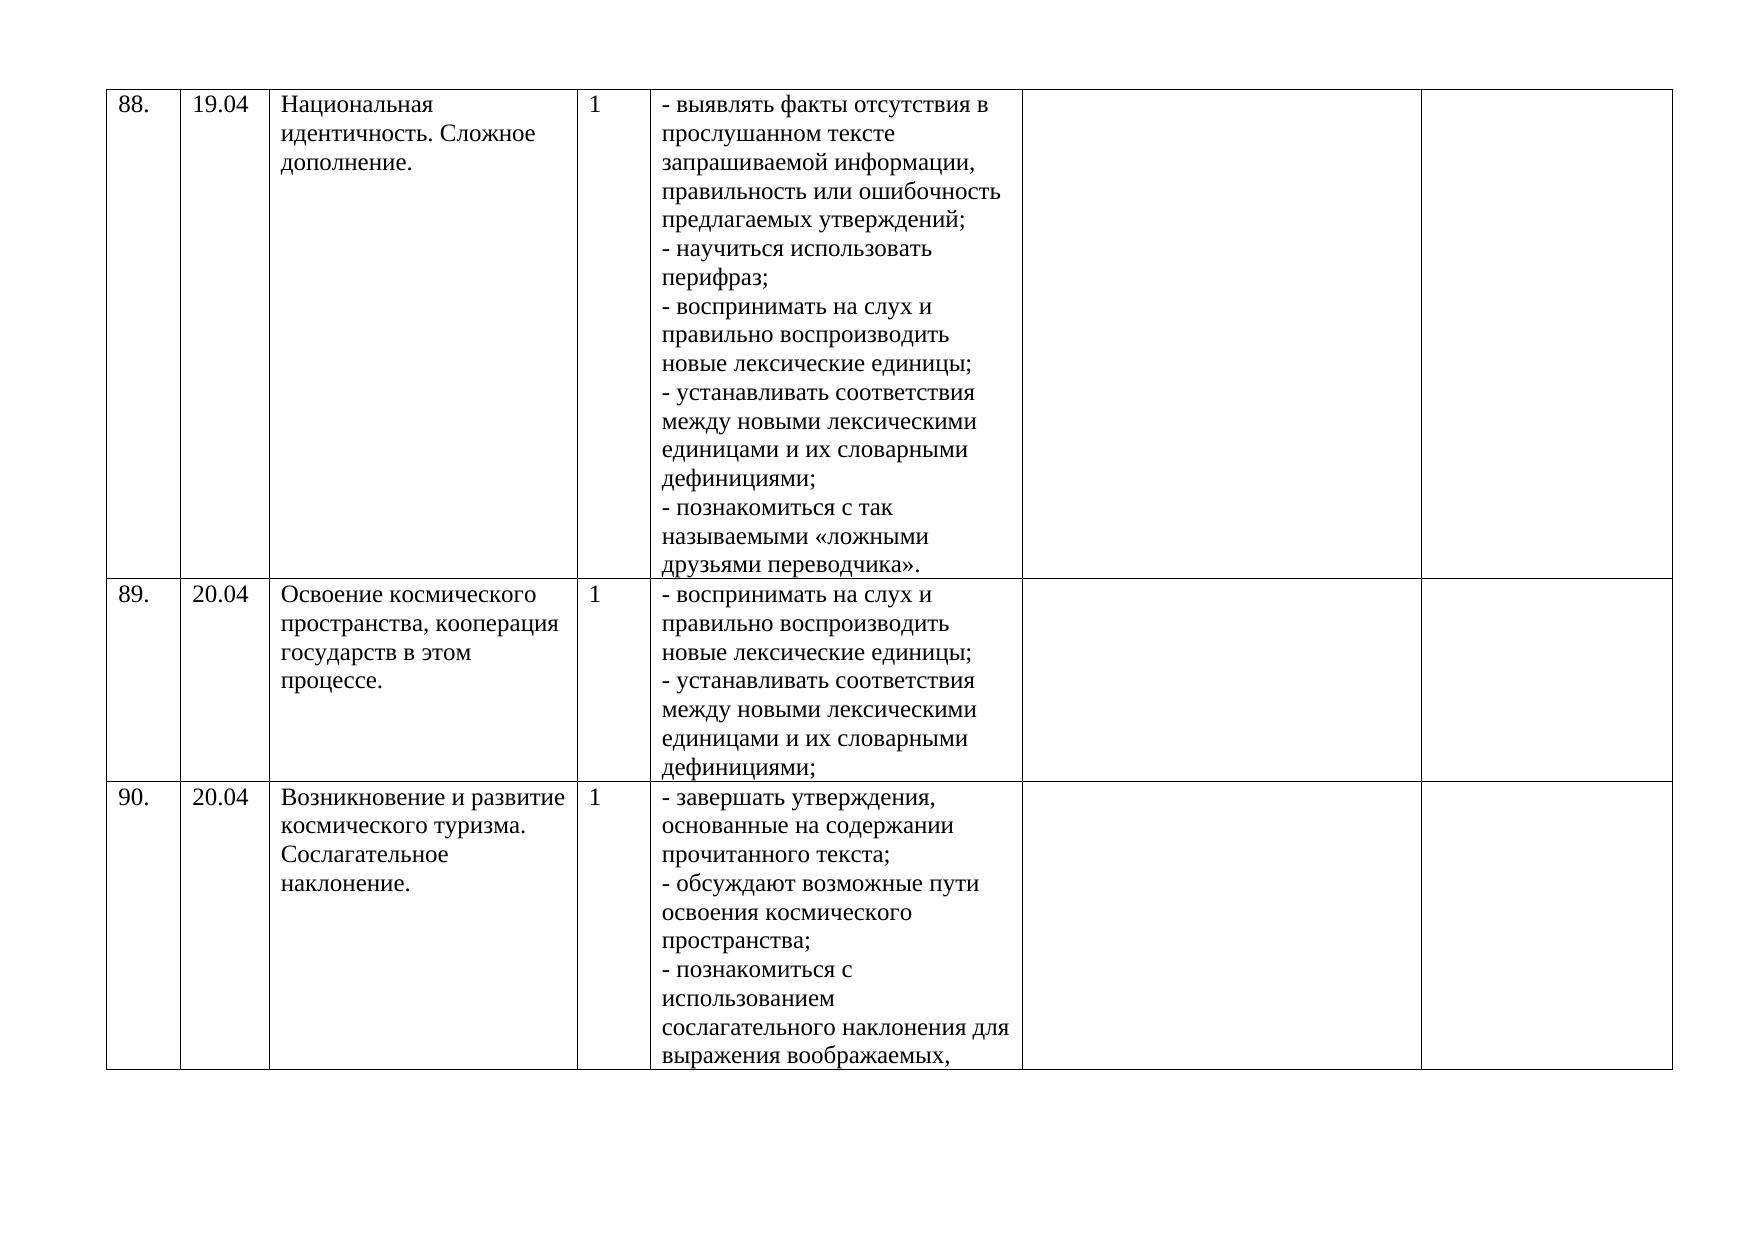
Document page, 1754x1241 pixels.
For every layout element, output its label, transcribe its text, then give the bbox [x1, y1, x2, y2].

table_cell Освоение космического пространства, кооперация государств в этом процессе. [270, 579, 577, 781]
table_cell 1 [578, 782, 650, 1069]
table_cell 20.04 [181, 782, 269, 1069]
table_cell 1 [578, 579, 650, 781]
table_cell 1 [578, 90, 650, 578]
table_cell 19.04 [181, 90, 269, 578]
table_cell 20.04 [181, 579, 269, 781]
table_cell [1422, 579, 1672, 781]
table_cell 90. [107, 782, 180, 1069]
table_cell [1422, 90, 1672, 578]
table_cell 88. [107, 90, 180, 578]
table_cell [651, 782, 1022, 1069]
table_cell 89. [107, 579, 180, 781]
table_cell Национальная идентичность. Сложное дополнение. [270, 90, 577, 578]
table_cell [1422, 782, 1672, 1069]
table_cell [1023, 579, 1421, 781]
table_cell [270, 782, 577, 1069]
table_cell - воспринимать на слух и правильно воспроизводить новые лексические единицы; - устанавливать соответствия между новыми лексическими единицами и их словарными дефинициями; [651, 579, 1022, 781]
table_cell - выявлять факты отсутствия в прослушанном тексте запрашиваемой информации, правильность или ошибочность предлагаемых утверждений; - научиться использовать перифраз; - воспринимать на слух и правильно воспроизводить новые лексические единицы; - устанавливать соответствия между новыми лексическими единицами и их словарными дефинициями; - познакомиться с так называемыми «ложными друзьями переводчика». [651, 90, 1022, 578]
table_cell [1023, 782, 1421, 1069]
